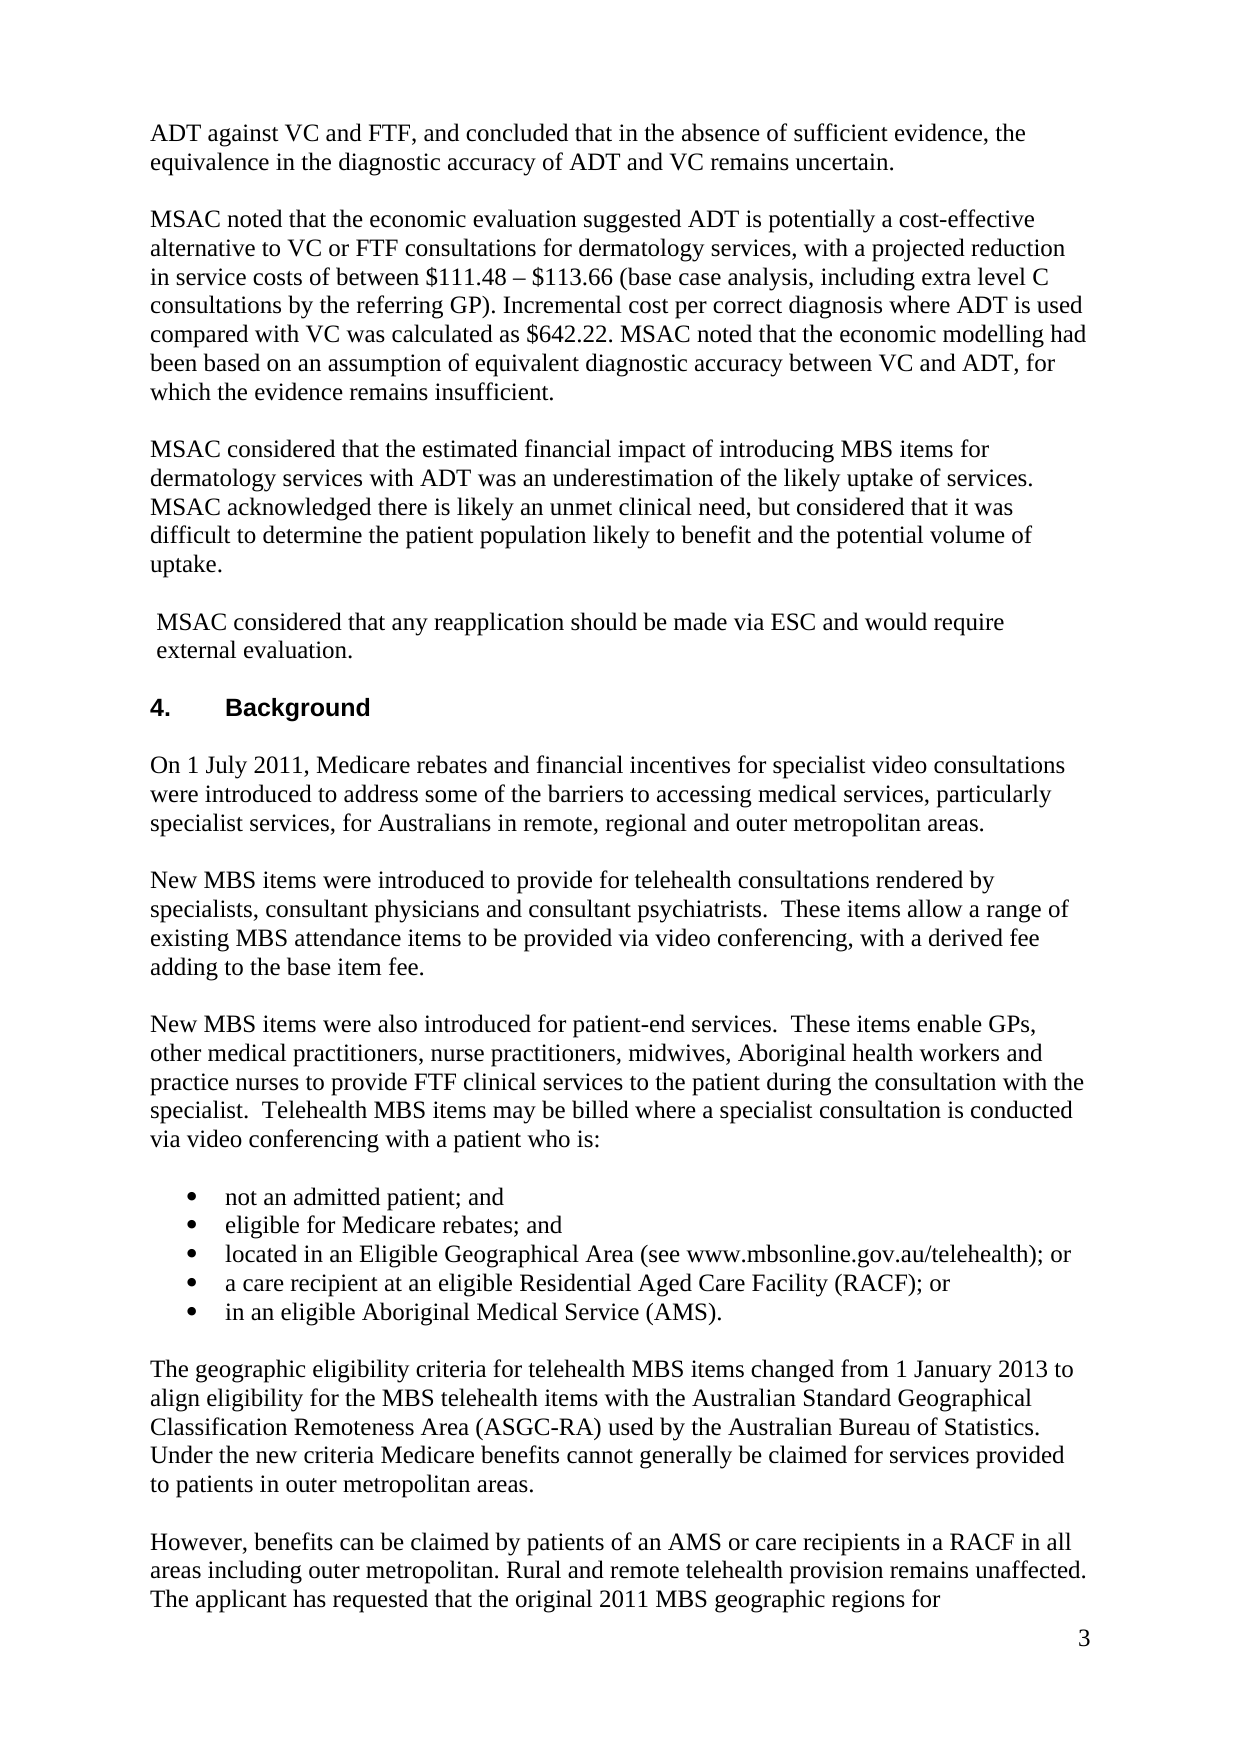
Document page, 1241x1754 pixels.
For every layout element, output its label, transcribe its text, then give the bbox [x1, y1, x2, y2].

text The geographic eligibility criteria for telehealth MBS items changed from 1 January 2013 to align eligibility for the MBS telehealth items with the Australian Standard Geographical Classification Remoteness Area (ASGC-RA) used by the Australian Bureau of Statistics. Under the new criteria Medicare benefits cannot generally be claimed for services provided to patients in outer metropolitan areas. [150, 1354, 1090, 1498]
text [150, 1527, 1090, 1613]
text New MBS items were introduced to provide for telehealth consultations rendered by specialists, consultant physicians and consultant psychiatrists. These items allow a range of existing MBS attendance items to be provided via video conferencing, with a derived fee adding to the base item fee. [150, 866, 1090, 981]
text MSAC considered that the estimated financial impact of introducing MBS items for dermatology services with ADT was an underestimation of the likely uptake of services. MSAC acknowledged there is likely an unmet clinical need, but considered that it was difficult to determine the patient population likely to benefit and the potential volume of uptake. [150, 434, 1090, 578]
list not an admitted patient; and [187, 1182, 1090, 1211]
list a care recipient at an eligible Residential Aged Care Facility (RACF); or [187, 1268, 1090, 1297]
subtitle Background [150, 693, 1090, 722]
text MSAC noted that the economic evaluation suggested ADT is potentially a cost-effective alternative to VC or FTF consultations for dermatology services, with a projected reduction in service costs of between $111.48 – $113.66 (base case analysis, including extra level C consultations by the referring GP). Incremental cost per correct diagnosis where ADT is used compared with VC was calculated as $642.22. MSAC noted that the economic modelling had been based on an assumption of equivalent diagnostic accuracy between VC and ADT, for which the evidence remains insufficient. [150, 204, 1090, 406]
list eligible for Medicare rebates; and [187, 1211, 1090, 1239]
list located in an Eligible Geographical Area (see www.mbsonline.gov.au/telehealth); or [187, 1239, 1090, 1268]
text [150, 118, 1090, 176]
text On 1 July 2011, Medicare rebates and financial incentives for specialist video consultations were introduced to address some of the barriers to accessing medical services, particularly specialist services, for Australians in remote, regional and outer metropolitan areas. [150, 751, 1090, 837]
text New MBS items were also introduced for patient-end services. These items enable GPs, other medical practitioners, nurse practitioners, midwives, Aboriginal health workers and practice nurses to provide FTF clinical services to the patient during the consultation with the specialist. Telehealth MBS items may be billed where a specialist consultation is conducted via video conferencing with a patient who is: [150, 1009, 1090, 1153]
list MSAC considered that any reapplication should be made via ESC and would require external evaluation. [156, 607, 1090, 664]
list in an eligible Aboriginal Medical Service (AMS). [187, 1297, 1090, 1326]
